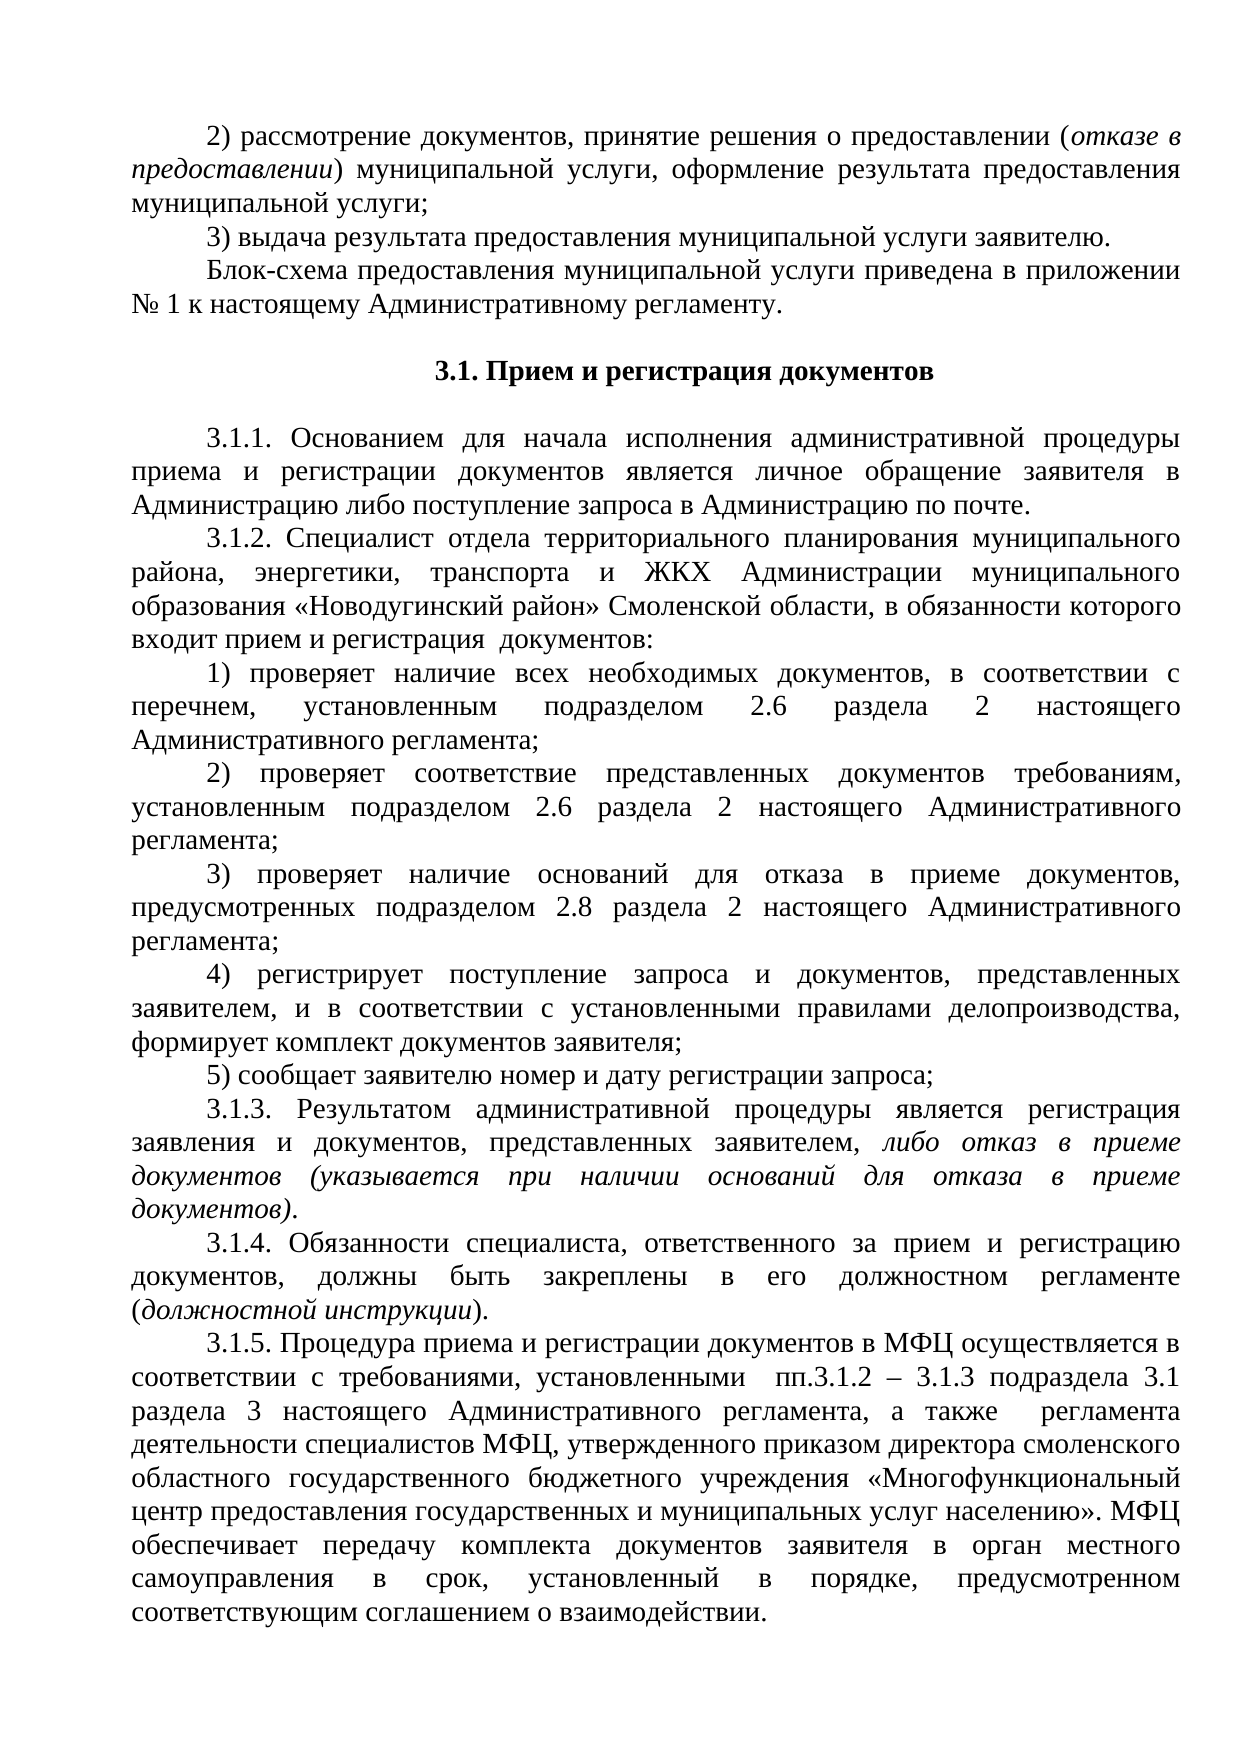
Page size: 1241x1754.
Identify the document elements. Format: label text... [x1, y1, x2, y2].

text 3.1.3. Результатом административной процедуры является регистрация заявления и документов, представленных заявителем, либо отказ в приеме документов (указывается при наличии оснований для отказа в приеме документов). [131, 1091, 1181, 1225]
text 3.1.5. Процедура приема и регистрации документов в МФЦ осуществляется в соответствии с требованиями, установленными пп.3.1.2 – 3.1.3 подраздела 3.1 раздела 3 настоящего Административного регламента, а также регламента деятельности специалистов МФЦ, утвержденного приказом директора смоленского областного государственного бюджетного учреждения «Многофункциональный центр предоставления государственных и муниципальных услуг населению». МФЦ обеспечивает передачу комплекта документов заявителя в орган местного самоуправления в срок, установленный в порядке, предусмотренном соответствующим соглашением о взаимодействии. [131, 1326, 1181, 1627]
text 3) выдача результата предоставления муниципальной услуги заявителю. [131, 219, 1181, 252]
text 3.1.2. Специалист отдела территориального планирования муниципального района, энергетики, транспорта и ЖКХ Администрации муниципального образования «Новодугинский район» Смоленской области, в обязанности которого входит прием и регистрация документов: [131, 521, 1181, 655]
text 3) проверяет наличие оснований для отказа в приеме документов, предусмотренных подразделом 2.8 раздела 2 настоящего Административного регламента; [131, 856, 1181, 957]
text Блок-схема предоставления муниципальной услуги приведена в приложении № 1 к настоящему Административному регламенту. [131, 252, 1181, 319]
text 3.1.4. Обязанности специалиста, ответственного за прием и регистрацию документов, должны быть закреплены в его должностном регламенте (должностной инструкции). [131, 1225, 1181, 1326]
text 3.1. Прием и регистрация документов [131, 353, 1181, 386]
text 3.1.1. Основанием для начала исполнения административной процедуры приема и регистрации документов является личное обращение заявителя в Администрацию либо поступление запроса в Администрацию по почте. [131, 420, 1181, 521]
text 2) проверяет соответствие представленных документов требованиям, установленным подразделом 2.6 раздела 2 настоящего Административного регламента; [131, 755, 1181, 856]
text 1) проверяет наличие всех необходимых документов, в соответствии с перечнем, установленным подразделом 2.6 раздела 2 настоящего Административного регламента; [131, 655, 1181, 755]
text 4) регистрирует поступление запроса и документов, представленных заявителем, и в соответствии с установленными правилами делопроизводства, формирует комплект документов заявителя; [131, 957, 1181, 1057]
text 2) рассмотрение документов, принятие решения о предоставлении (отказе в предоставлении) муниципальной услуги, оформление результата предоставления муниципальной услуги; [131, 118, 1181, 219]
text 5) сообщает заявителю номер и дату регистрации запроса; [131, 1057, 1181, 1091]
